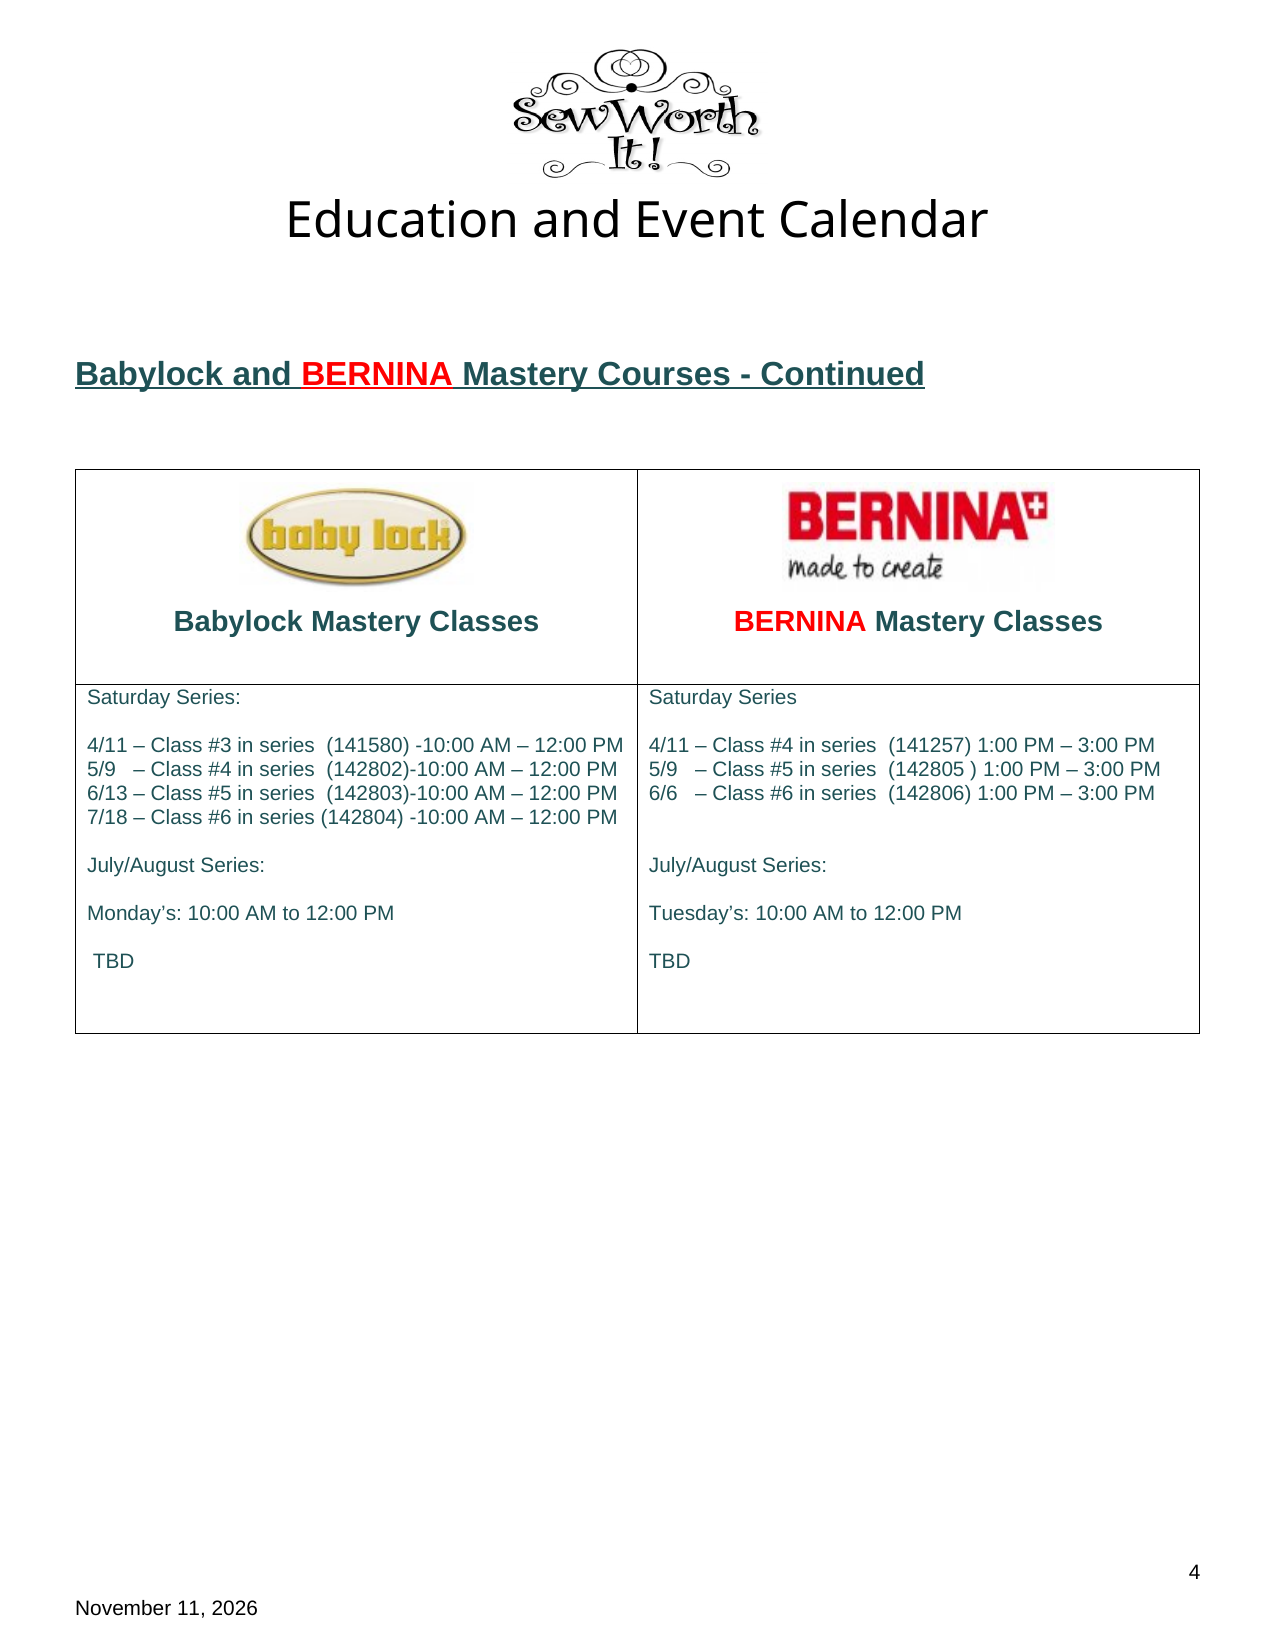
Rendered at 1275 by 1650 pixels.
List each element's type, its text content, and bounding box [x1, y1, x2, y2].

picture [239, 482, 474, 592]
picture [781, 482, 1056, 592]
text Babylock and BERNINA Mastery Courses - Continued [75, 354, 1200, 392]
table_cell Saturday Series: 4/11 – Class #3 in series (141580) -10:00 AM – 12:00 PM 5/9 – Class #4 in series (142802)-10:00 AM – 12:00 PM 6/13 – Class #5 in series (142803)-10:00 AM – 12:00 PM 7/18 – Class #6 in series (142804) -10:00 AM – 12:00 PM July/August Series: Monday’s: 10:00 AM to 12:00 PM TBD [76, 685, 637, 1033]
table_header BERNINA Mastery Classes [638, 470, 1199, 684]
table_header Babylock Mastery Classes [76, 470, 637, 684]
table_cell Saturday Series 4/11 – Class #4 in series (141257) 1:00 PM – 3:00 PM 5/9 – Class #5 in series (142805 ) 1:00 PM – 3:00 PM 6/6 – Class #6 in series (142806) 1:00 PM – 3:00 PM July/August Series: Tuesday’s: 10:00 AM to 12:00 PM TBD [638, 685, 1199, 1033]
picture [506, 42, 769, 184]
